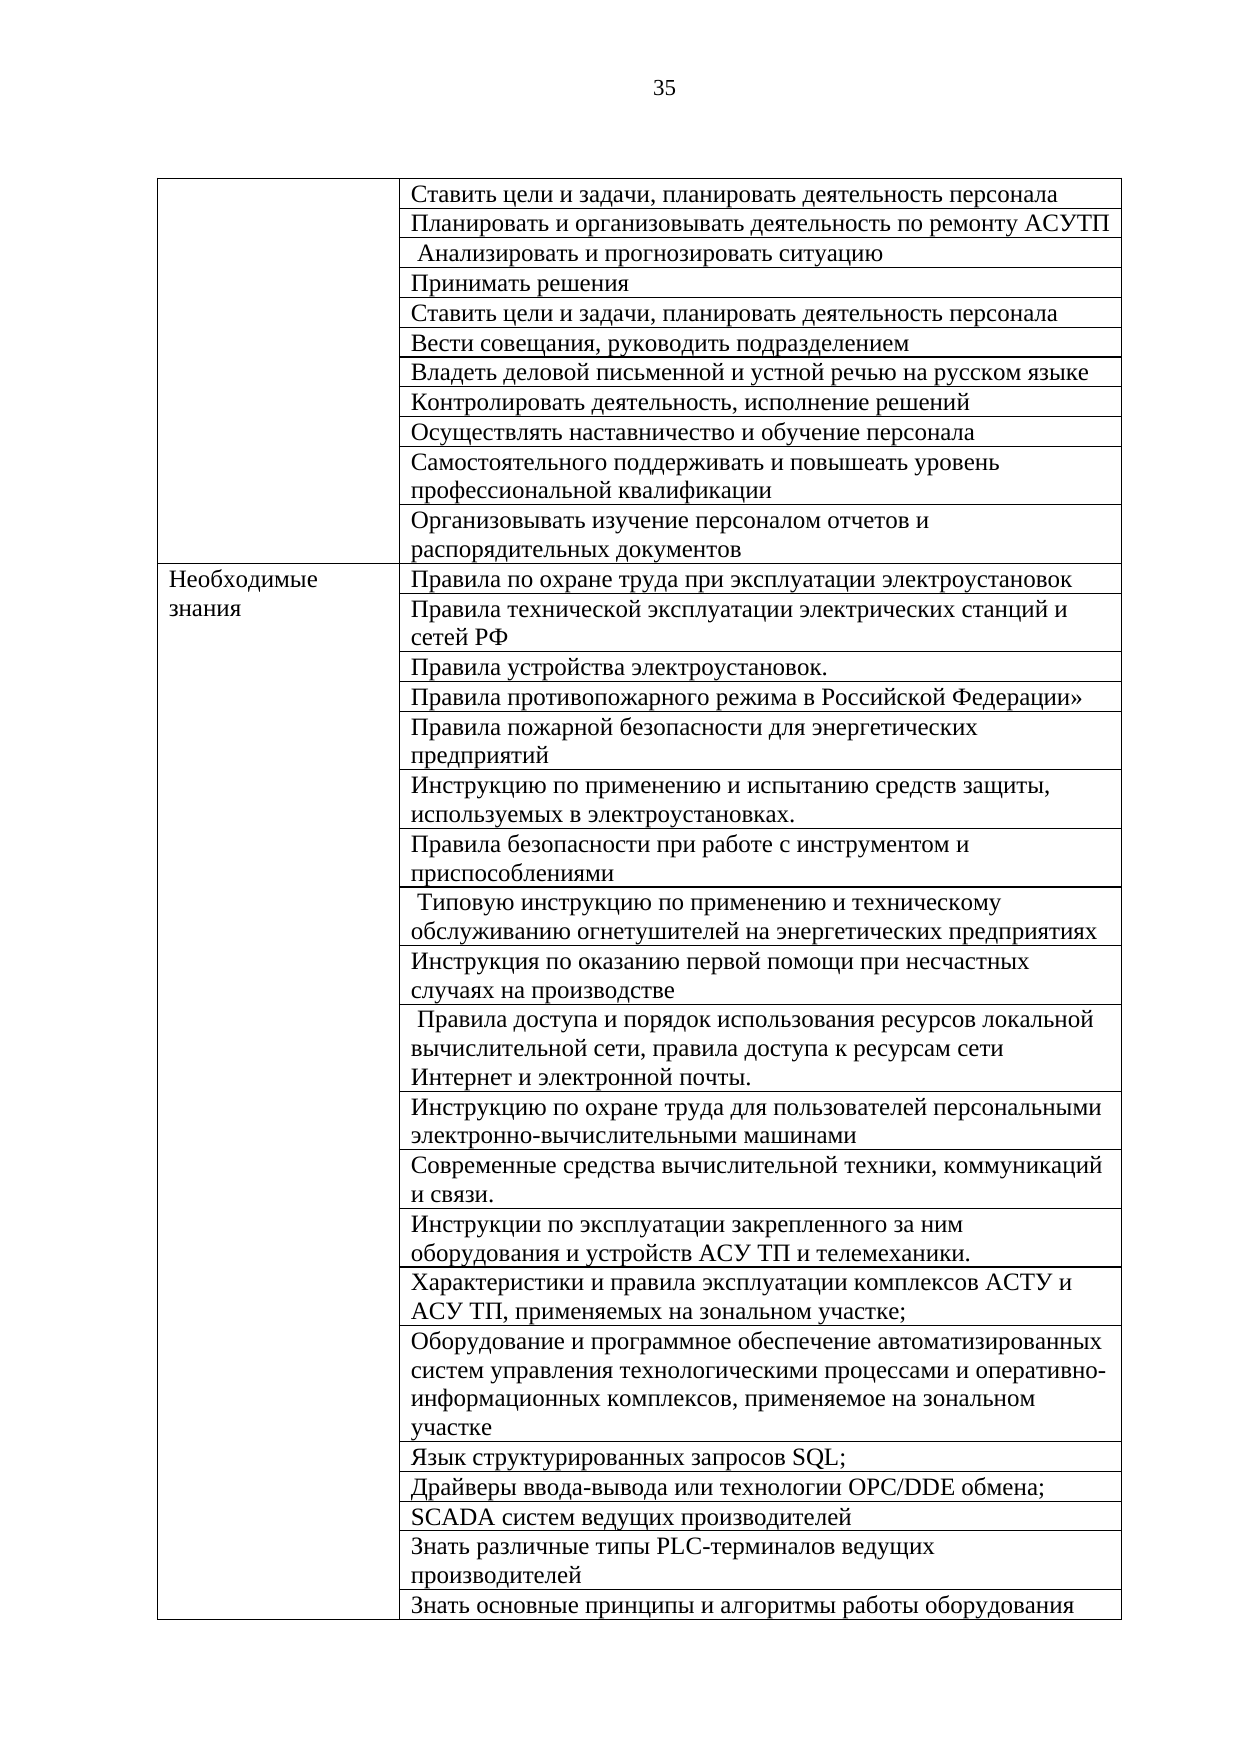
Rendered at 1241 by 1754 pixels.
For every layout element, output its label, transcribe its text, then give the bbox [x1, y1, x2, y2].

table_cell Оборудование и программное обеспечение автоматизированных систем управления технологическими процессами и оперативно-информационных комплексов, применяемое на зональном участке [400, 1326, 1121, 1441]
table_cell Характеристики и правила эксплуатации комплексов АСТУ и АСУ ТП, применяемых на зональном участке; [400, 1268, 1121, 1325]
table_cell Инструкции по эксплуатации закрепленного за ним оборудования и устройств АСУ ТП и телемеханики. [400, 1209, 1121, 1266]
table_cell Принимать решения [400, 268, 1121, 297]
table_cell Правила технической эксплуатации электрических станций и сетей РФ [400, 594, 1121, 651]
table_cell Инструкция по оказанию первой помощи при несчастных случаях на производстве [400, 946, 1121, 1003]
table_cell Организовывать изучение персоналом отчетов и распорядительных документов [400, 505, 1121, 563]
table_cell Правила доступа и порядок использования ресурсов локальной вычислительной сети, правила доступа к ресурсам сети Интернет и электронной почты. [400, 1005, 1121, 1091]
table_cell Язык структурированных запросов SQL; [400, 1442, 1121, 1471]
table_cell SCADA систем ведущих производителей [400, 1502, 1121, 1530]
table_cell Знать различные типы PLC-терминалов ведущих производителей [400, 1531, 1121, 1589]
table_cell Контролировать деятельность, исполнение решений [400, 387, 1121, 416]
table_cell Правила по охране труда при эксплуатации электроустановок [400, 564, 1121, 593]
table_cell Анализировать и прогнозировать ситуацию [400, 238, 1121, 267]
table_cell Вести совещания, руководить подразделением [400, 328, 1121, 356]
table_cell Осуществлять наставничество и обучение персонала [400, 417, 1121, 446]
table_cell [400, 1590, 1121, 1619]
table_cell Инструкцию по применению и испытанию средств защиты, используемых в электроустановках. [400, 770, 1121, 828]
table_cell Инструкцию по охране труда для пользователей персональными электронно-вычислительными машинами [400, 1092, 1121, 1149]
table_cell Типовую инструкцию по применению и техническому обслуживанию огнетушителей на энергетических предприятиях [400, 888, 1121, 945]
table_cell Драйверы ввода-вывода или технологии OPC/DDE обмена; [400, 1472, 1121, 1501]
table_cell Планировать и организовывать деятельность по ремонту АСУТП [400, 209, 1121, 237]
table_cell Правила пожарной безопасности для энергетических предприятий [400, 712, 1121, 769]
table_cell Ставить цели и задачи, планировать деятельность персонала [400, 179, 1121, 207]
table_cell Владеть деловой письменной и устной речью на русском языке [400, 358, 1121, 386]
table_cell Необходимые знания [158, 564, 399, 1619]
table_cell Правила противопожарного режима в Российской Федерации» [400, 682, 1121, 711]
table_cell Ставить цели и задачи, планировать деятельность персонала [400, 298, 1121, 327]
table_cell Современные средства вычислительной техники, коммуникаций и связи. [400, 1150, 1121, 1208]
table_cell Самостоятельного поддерживать и повышеать уровень профессиональной квалификации [400, 447, 1121, 504]
table_cell Правила безопасности при работе с инструментом и приспособлениями [400, 829, 1121, 886]
table_cell Правила устройства электроустановок. [400, 652, 1121, 681]
